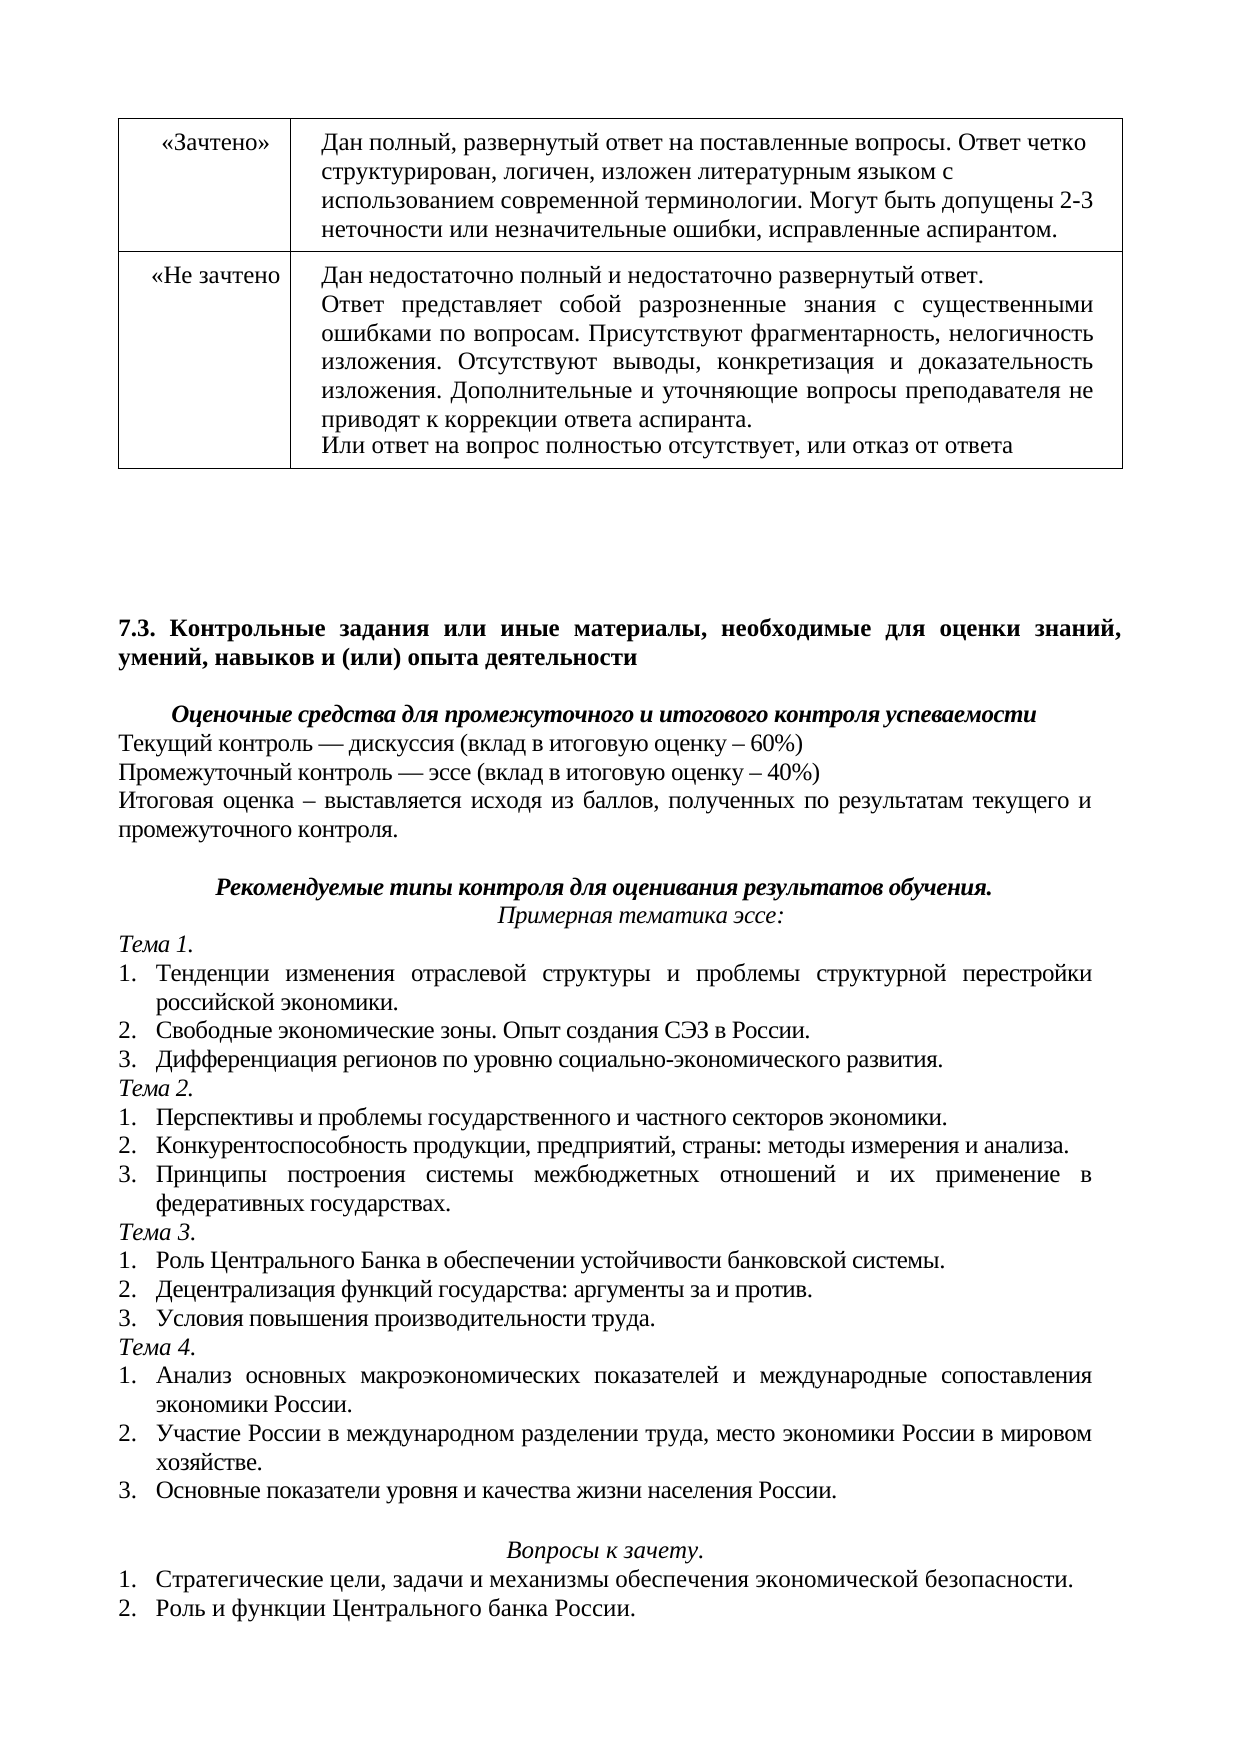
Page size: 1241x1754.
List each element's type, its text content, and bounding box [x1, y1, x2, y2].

list Роль Центрального Банка в обеспечении устойчивости банковской системы. [118, 1246, 1093, 1274]
table_cell «Не зачтено [119, 252, 290, 468]
list Принципы построения системы межбюджетных отношений и их применение в федеративных государствах. [118, 1159, 1093, 1217]
text Рекомендуемые типы контроля для оценивания результатов обучения. [118, 872, 1093, 901]
text Тема 4. [118, 1332, 1093, 1361]
table_header Дан полный, развернутый ответ на поставленные вопросы. Ответ четко структурирован, логичен, изложен литературным языком с использованием современной терминологии. Могут быть допущены 2-3 неточности или незначительные ошибки, исправленные аспирантом. [291, 119, 1122, 251]
list Конкурентоспособность продукции, предприятий, страны: методы измерения и анализа. [118, 1131, 1093, 1159]
list Условия повышения производительности труда. [118, 1303, 1093, 1332]
table_cell Дан недостаточно полный и недостаточно развернутый ответ. Ответ представляет собой разрозненные знания с существенными ошибками по вопросам. Присутствуют фрагментарность, нелогичность изложения. Отсутствуют выводы, конкретизация и доказательность изложения. Дополнительные и уточняющие вопросы преподавателя не приводят к коррекции ответа аспиранта. Или ответ на вопрос полностью отсутствует, или отказ от ответа [291, 252, 1122, 468]
text Тема 3. [118, 1217, 1093, 1246]
text Вопросы к зачету. [118, 1536, 1093, 1564]
list Роль и функции Центрального банка России. [118, 1593, 1093, 1622]
list Перспективы и проблемы государственного и частного секторов экономики. [118, 1102, 1093, 1131]
list Участие России в международном разделении труда, место экономики России в мировом хозяйстве. [118, 1418, 1093, 1476]
text Итоговая оценка – выставляется исходя из баллов, полученных по результатам текущего и промежуточного контроля. [118, 786, 1093, 843]
text Тема 1. [118, 929, 1093, 958]
text Текущий контроль — дискуссия (вклад в итоговую оценку – 60%) [118, 728, 1093, 757]
list Децентрализация функций государства: аргументы за и против. [118, 1274, 1093, 1303]
list Стратегические цели, задачи и механизмы обеспечения экономической безопасности. [118, 1564, 1093, 1593]
list Дифференциация регионов по уровню социально-экономического развития. [118, 1044, 1093, 1073]
list Анализ основных макроэкономических показателей и международные сопоставления экономики России. [118, 1361, 1093, 1418]
text 7.3. Контрольные задания или иные материалы, необходимые для оценки знаний, умений, навыков и (или) опыта деятельности [118, 613, 1122, 671]
text Примерная тематика эссе: [118, 901, 1093, 929]
text Промежуточный контроль — эссе (вклад в итоговую оценку – 40%) [118, 757, 1093, 786]
list Тенденции изменения отраслевой структуры и проблемы структурной перестройки российской экономики. [118, 958, 1093, 1016]
text Оценочные средства для промежуточного и итогового контроля успеваемости [118, 699, 1093, 728]
text Тема 2. [118, 1073, 1093, 1102]
table_header «Зачтено» [119, 119, 290, 251]
list Свободные экономические зоны. Опыт создания СЭЗ в России. [118, 1016, 1093, 1044]
list Основные показатели уровня и качества жизни населения России. [118, 1476, 1093, 1504]
